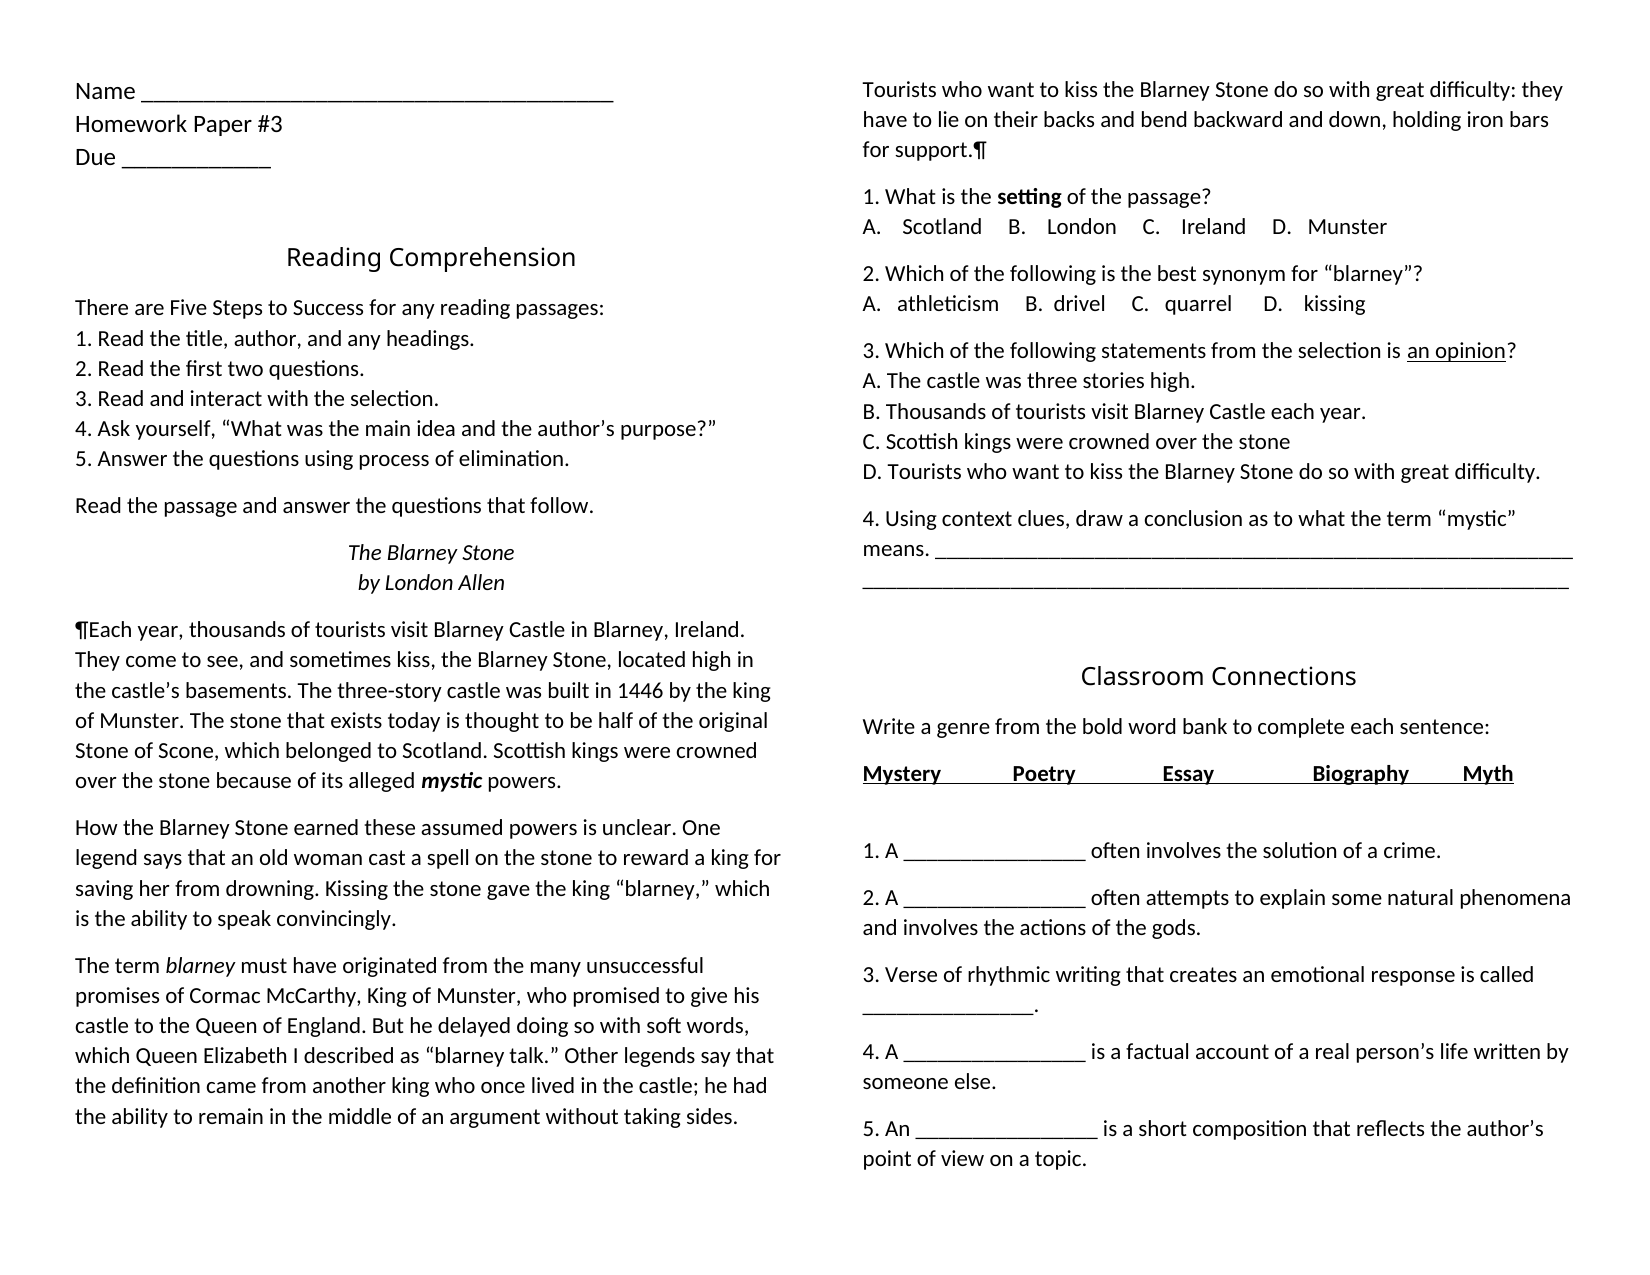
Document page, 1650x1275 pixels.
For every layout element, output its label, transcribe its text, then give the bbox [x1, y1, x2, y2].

text 3. Verse of rhythmic writing that creates an emotional response is called _______________. [862, 960, 1575, 1018]
text 2. Which of the following is the best synonym for “blarney”? A. athleticism B. drivel C. quarrel D. kissing [862, 259, 1575, 318]
text ¶Each year, thousands of tourists visit Blarney Castle in Blarney, Ireland. They come to see, and sometimes kiss, the Blarney Stone, located high in the castle’s basements. The three-story castle was built in 1446 by the king of Munster. The stone that exists today is thought to be half of the original Stone of Scone, which belonged to Scotland. Scottish kings were crowned over the stone because of its alleged mystic powers. [75, 615, 787, 794]
text 2. A ________________ often attempts to explain some natural phenomena and involves the actions of the gods. [862, 883, 1575, 941]
text 4. Using context clues, draw a conclusion as to what the term “mystic” means. ________________________________________________________ ______________________________________________________________ [862, 504, 1575, 593]
text Tourists who want to kiss the Blarney Stone do so with great difficulty: they have to lie on their backs and bend backward and down, holding iron bars for support.¶ [862, 75, 1575, 163]
text 1. A ________________ often involves the solution of a crime. [862, 806, 1575, 864]
text 1. What is the setting of the passage? A. Scotland B. London C. Ireland D. Munster [862, 182, 1575, 241]
text 5. An ________________ is a short composition that reflects the author’s point of view on a topic. [862, 1114, 1575, 1172]
text The Blarney Stone by London Allen [75, 538, 787, 596]
text The term blarney must have originated from the many unsuccessful promises of Cormac McCarthy, King of Munster, who promised to give his castle to the Queen of England. But he delayed doing so with soft words, which Queen Elizabeth I described as “blarney talk.” Other legends say that the definition came from another king who once lived in the castle; he had the ability to remain in the middle of an argument without taking sides. [75, 951, 787, 1130]
text Write a genre from the bold word bank to complete each sentence: [862, 712, 1575, 740]
text How the Blarney Stone earned these assumed powers is unclear. One legend says that an old woman cast a spell on the stone to reward a king for saving her from drowning. Kissing the stone gave the king “blarney,” which is the ability to speak convincingly. [75, 813, 787, 932]
text Read the passage and answer the questions that follow. [75, 491, 787, 519]
text Reading Comprehension [75, 240, 787, 274]
text There are Five Steps to Success for any reading passages: 1. Read the title, author, and any headings. 2. Read the first two questions. 3. Read and interact with the selection. 4. Ask yourself, “What was the main idea and the author’s purpose?” 5. Answer the questions using process of elimination. [75, 293, 787, 472]
text 3. Which of the following statements from the selection is an opinion? A. The castle was three stories high. B. Thousands of tourists visit Blarney Castle each year. C. Scottish kings were crowned over the stone D. Tourists who want to kiss the Blarney Stone do so with great difficulty. [862, 336, 1575, 485]
text 4. A ________________ is a factual account of a real person’s life written by someone else. [862, 1037, 1575, 1095]
text Name ______________________________________ Homework Paper #3 Due ____________ [75, 75, 787, 171]
text Mystery Poetry Essay Biography Myth [862, 759, 1575, 787]
text Classroom Connections [862, 658, 1575, 692]
